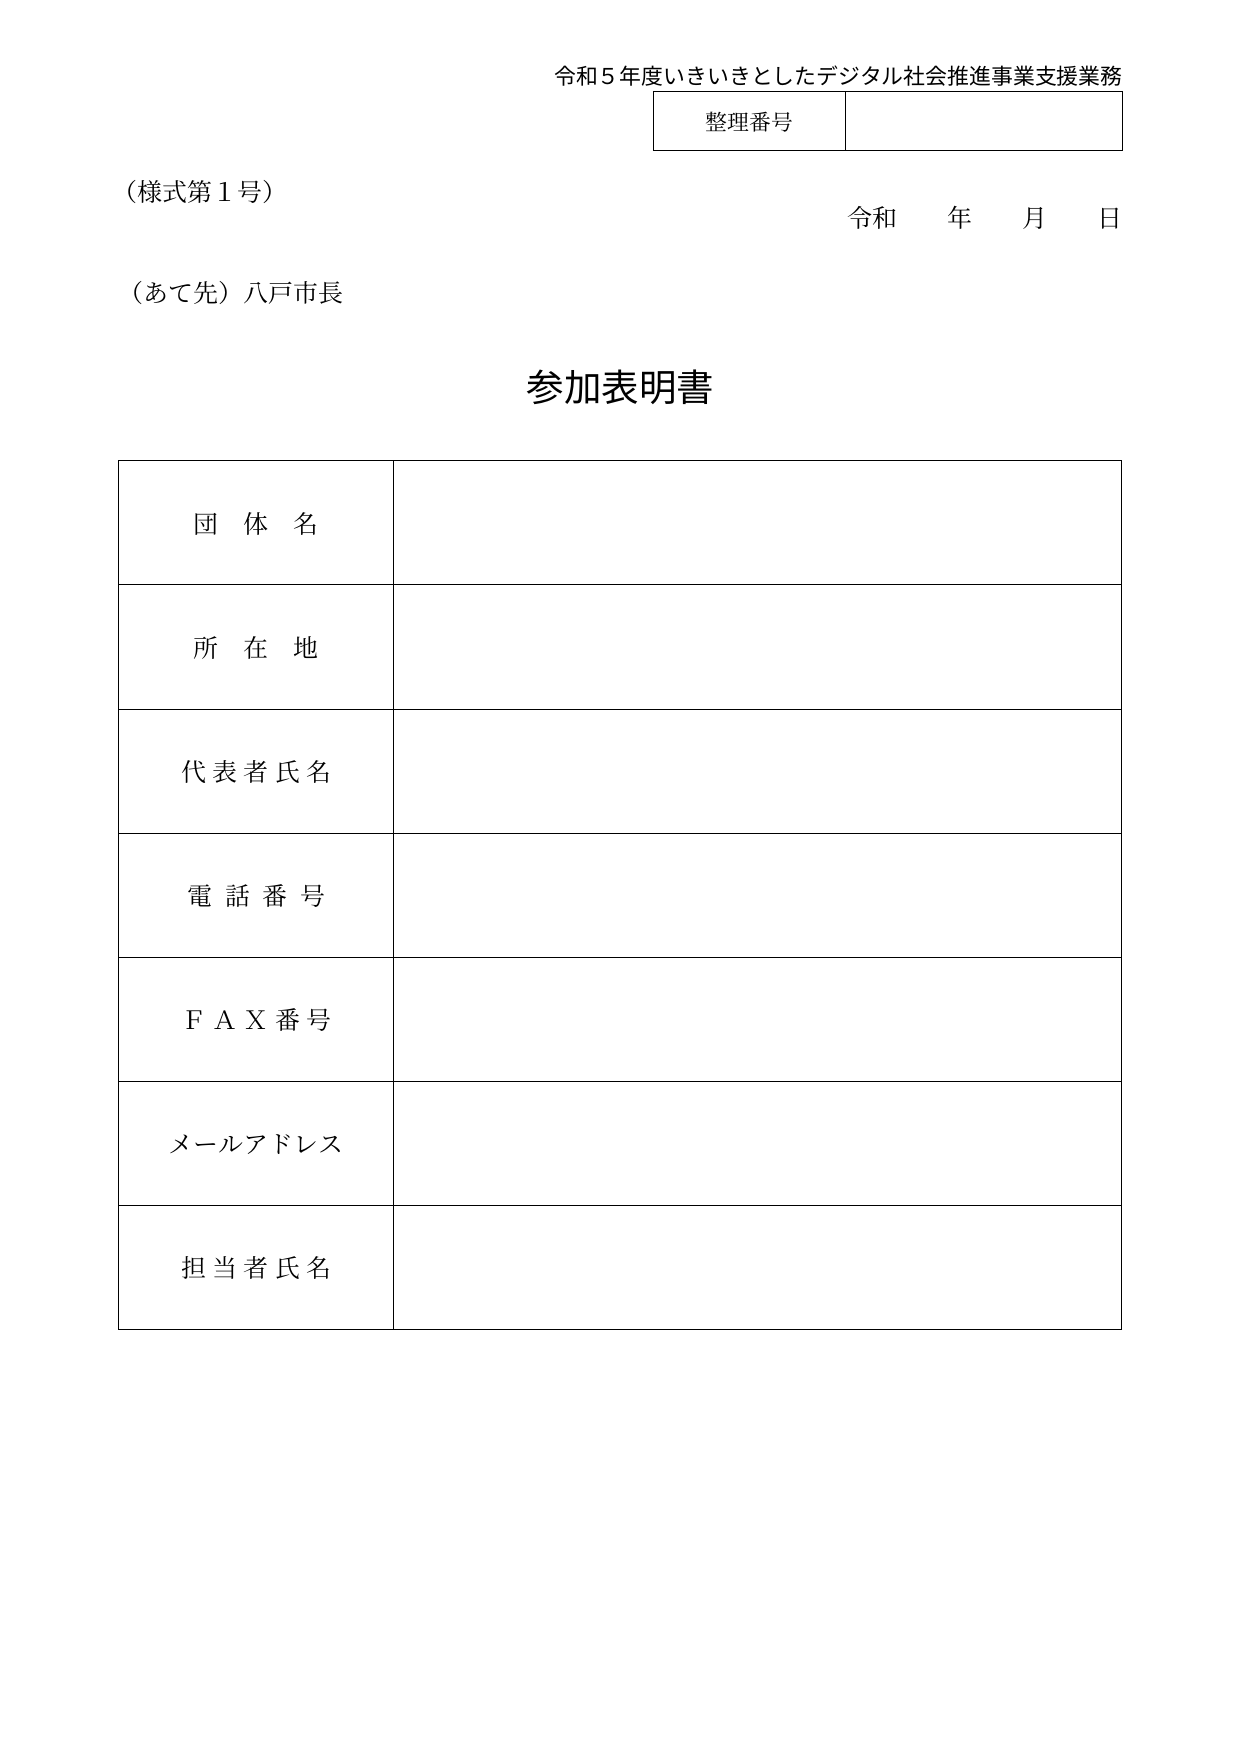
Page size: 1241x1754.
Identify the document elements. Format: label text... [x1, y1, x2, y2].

table_cell [394, 834, 1121, 957]
table_cell [394, 585, 1121, 708]
table_cell 電話番号 [119, 834, 393, 957]
table_cell [394, 1206, 1121, 1329]
table_cell メールアドレス [119, 1082, 393, 1205]
text 令和 年 月 日 [118, 198, 1122, 235]
table_cell 担当者氏名 [119, 1206, 393, 1329]
text 参加表明書 [118, 348, 1122, 423]
text （あて先）八戸市長 [118, 273, 1122, 310]
table_header 団体名 [119, 461, 393, 584]
table_cell [394, 1082, 1121, 1205]
table_cell [394, 958, 1121, 1081]
table_cell ＦＡＸ番号 [119, 958, 393, 1081]
table_cell [394, 710, 1121, 832]
table_cell 所在地 [119, 585, 393, 708]
table_header [394, 461, 1121, 584]
table_cell 代表者氏名 [119, 710, 393, 832]
